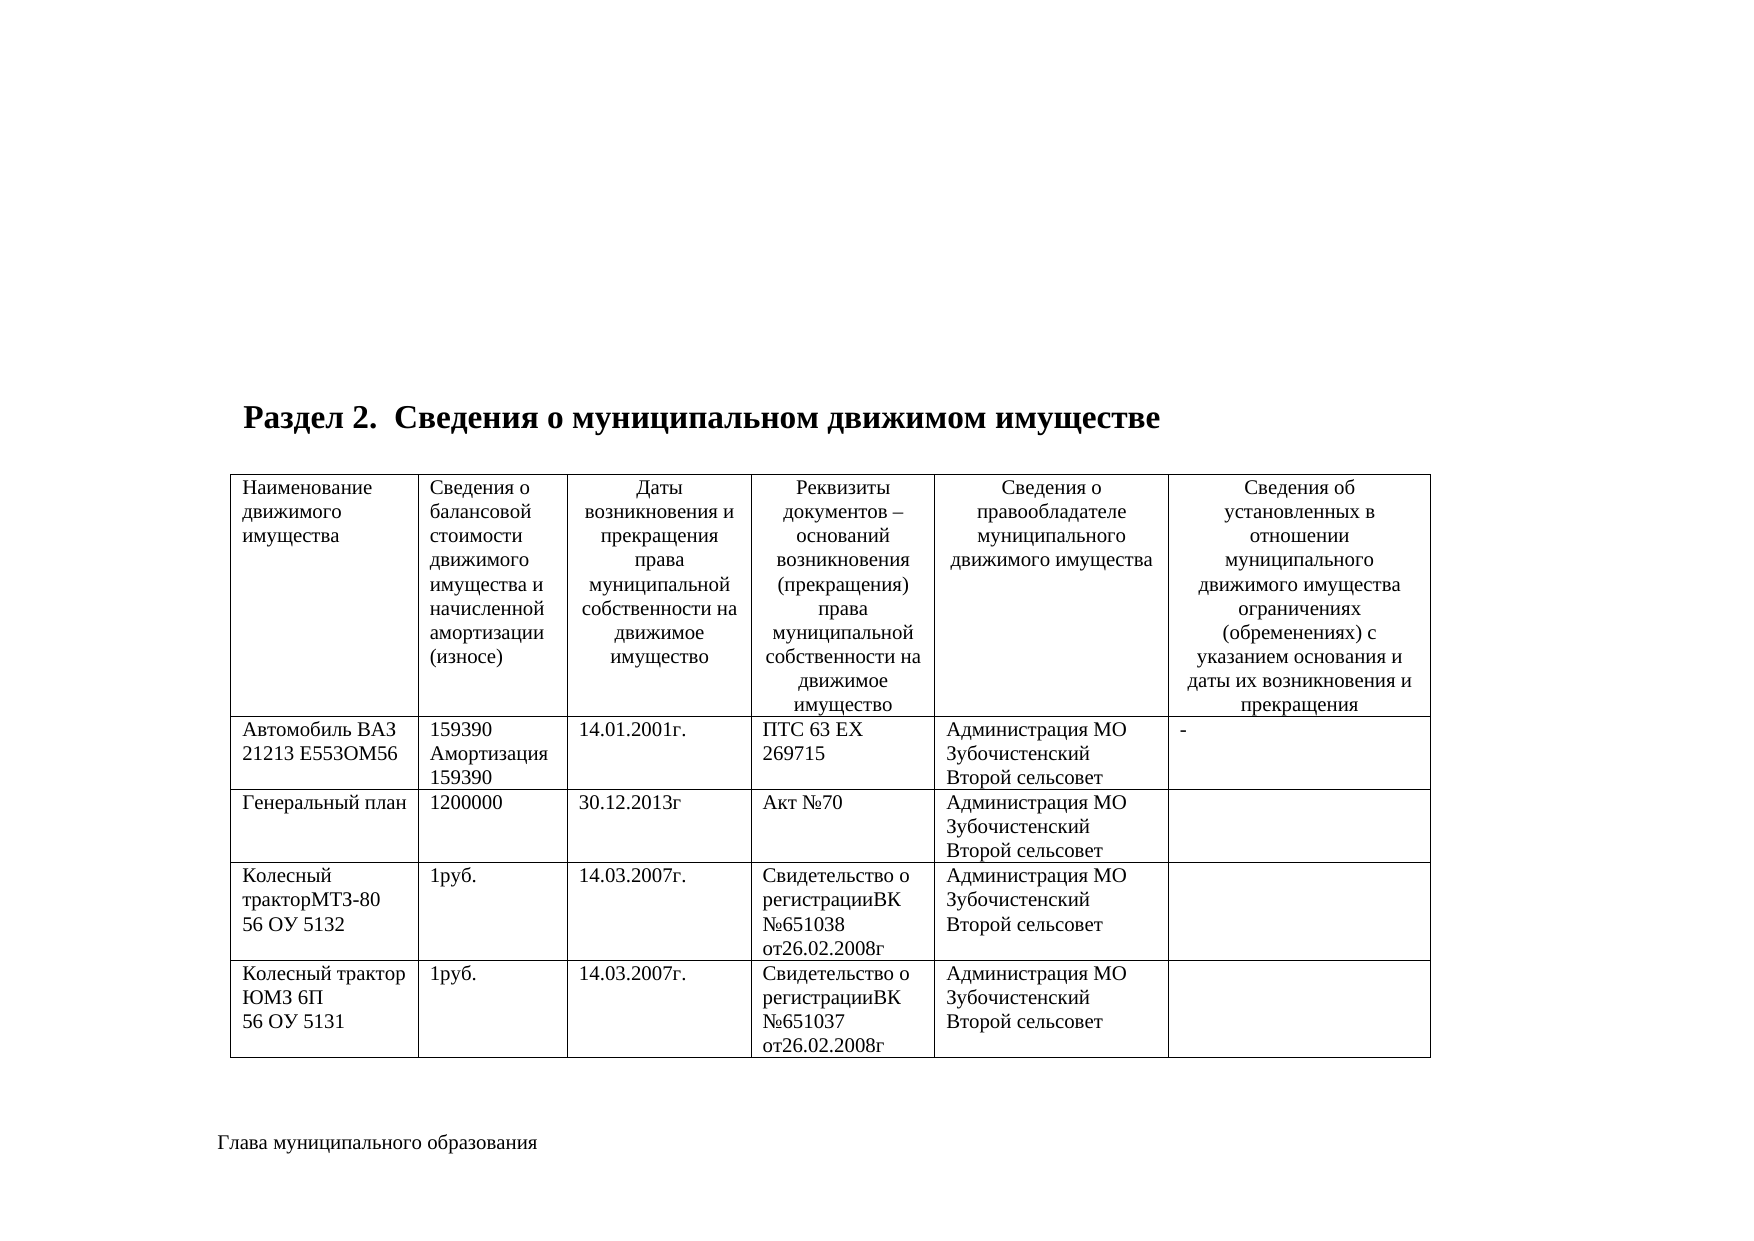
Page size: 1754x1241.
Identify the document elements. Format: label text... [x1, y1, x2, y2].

table_header Даты возникновения и прекращения права муниципальной собственности на движимое имущество [568, 475, 751, 716]
table_cell Администрация МО Зубочистенский Второй сельсовет [935, 717, 1168, 789]
table_header Реквизиты документов – оснований возникновения (прекращения) права муниципальной собственности на движимое имущество [752, 475, 934, 716]
table_cell 1200000 [419, 790, 567, 862]
table_cell Администрация МО Зубочистенский Второй сельсовет [935, 961, 1168, 1057]
table_cell 14.01.2001г. [568, 717, 751, 789]
table_cell Автомобиль ВАЗ 21213 Е553ОМ56 [231, 717, 418, 789]
text Глава муниципального образования [118, 1130, 1636, 1154]
table_header Сведения о балансовой стоимости движимого имущества и начисленной амортизации (износе) [419, 475, 567, 716]
table_cell 1руб. [419, 863, 567, 959]
table_cell Колесный тракторМТЗ-80 56 ОУ 5132 [231, 863, 418, 959]
table_cell Администрация МО Зубочистенский Второй сельсовет [935, 790, 1168, 862]
table_cell [1169, 790, 1430, 862]
table_cell Генеральный план [231, 790, 418, 862]
table_cell [1169, 863, 1430, 959]
table_cell 159390 Амортизация 159390 [419, 717, 567, 789]
table_cell [1169, 961, 1430, 1057]
text Раздел 2. Сведения о муниципальном движимом имуществе [118, 397, 1636, 436]
table_header Сведения о правообладателе муниципального движимого имущества [935, 475, 1168, 716]
table_cell Администрация МО Зубочистенский Второй сельсовет [935, 863, 1168, 959]
table_cell 14.03.2007г. [568, 863, 751, 959]
table_cell Акт №70 [752, 790, 934, 862]
table_cell ПТС 63 ЕХ 269715 [752, 717, 934, 789]
table_cell 14.03.2007г. [568, 961, 751, 1057]
table_cell 1руб. [419, 961, 567, 1057]
table_cell Свидетельство о регистрацииВК №651038 от26.02.2008г [752, 863, 934, 959]
table_header Сведения об установленных в отношении муниципального движимого имущества ограничениях (обременениях) с указанием основания и даты их возникновения и прекращения [1169, 475, 1430, 716]
table_cell Колесный трактор ЮМЗ 6П 56 ОУ 5131 [231, 961, 418, 1057]
table_cell Свидетельство о регистрацииВК №651037 от26.02.2008г [752, 961, 934, 1057]
table_cell 30.12.2013г [568, 790, 751, 862]
table_cell - [1169, 717, 1430, 789]
table_header Наименование движимого имущества [231, 475, 418, 716]
